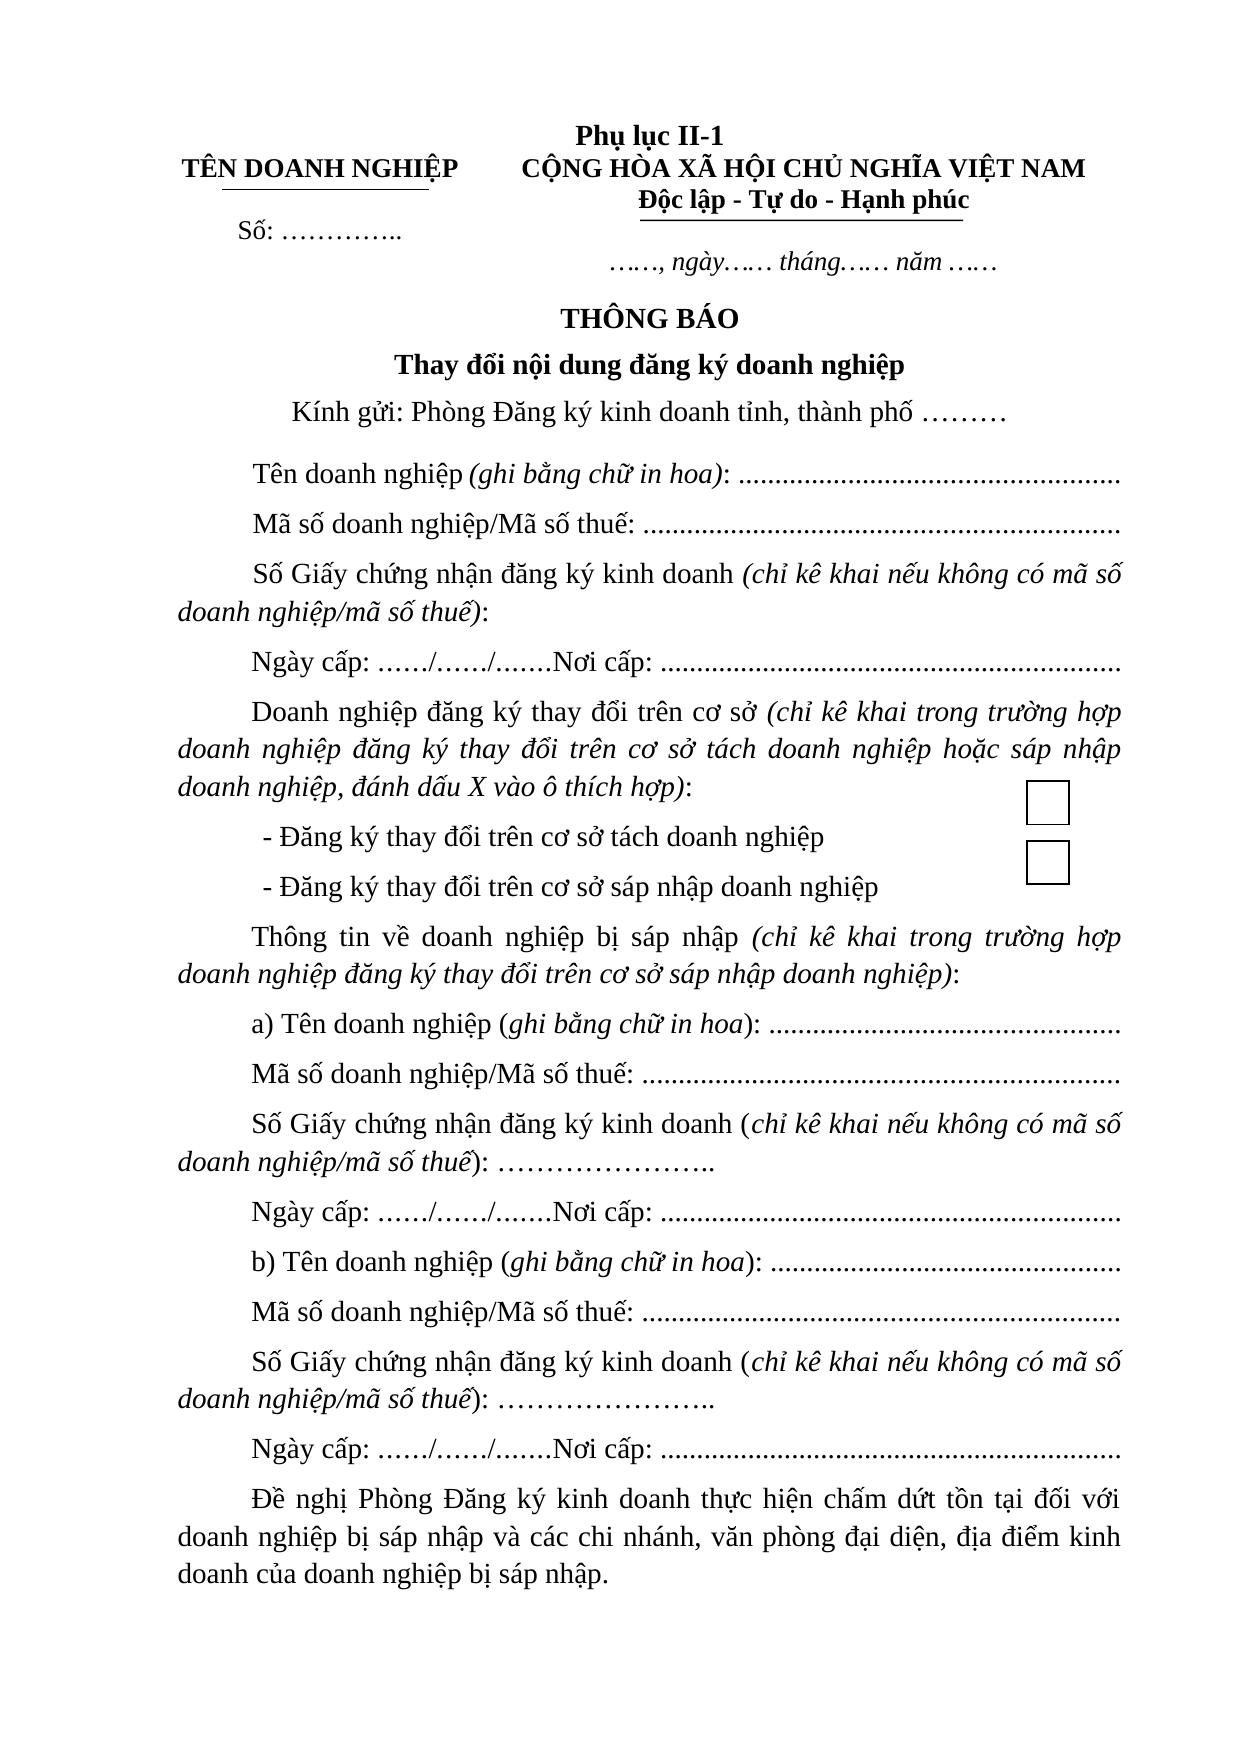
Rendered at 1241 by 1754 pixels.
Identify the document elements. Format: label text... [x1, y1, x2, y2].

table_header TÊN DOANH NGHIỆP Số: ………….. [155, 152, 485, 276]
text Mã số doanh nghiệp/Mã số thuế: [177, 1291, 1122, 1329]
text Số Giấy chứng nhận đăng ký kinh doanh (chỉ kê khai nếu không có mã số doanh nghiệp/mã số thuế): ………………….. [177, 1104, 1122, 1179]
text Đề nghị Phòng Đăng ký kinh doanh thực hiện chấm dứt tồn tại đối với doanh nghiệp bị sáp nhập và các chi nhánh, văn phòng đại diện, địa điểm kinh doanh của doanh nghiệp bị sáp nhập. [177, 1479, 1122, 1591]
text Thay đổi nội dung đăng ký doanh nghiệp [177, 347, 1122, 381]
table_cell - Đăng ký thay đổi trên cơ sở sáp nhập doanh nghiệp [251, 854, 945, 904]
text Phụ lục II-1 [177, 118, 1122, 152]
text Doanh nghiệp đăng ký thay đổi trên cơ sở (chỉ kê khai trong trường hợp doanh nghiệp đăng ký thay đổi trên cơ sở tách doanh nghiệp hoặc sáp nhập doanh nghiệp, đánh dấu X vào ô thích hợp): [177, 691, 1122, 804]
text Ngày cấp: / / Nơi cấp: [177, 1429, 1122, 1466]
table_cell [945, 854, 1167, 904]
table_header CỘNG HÒA XÃ HỘI CHỦ NGHĨA VIỆT NAM Độc lập - Tự do - Hạnh phúc ……, ngày…… tháng…… năm …… [485, 152, 1123, 276]
text a) Tên doanh nghiệp (ghi bằng chữ in hoa): [177, 1004, 1122, 1041]
text Tên doanh nghiệp (ghi bằng chữ in hoa): [177, 454, 1122, 491]
text Số Giấy chứng nhận đăng ký kinh doanh (chỉ kê khai nếu không có mã số doanh nghiệp/mã số thuế): [177, 554, 1122, 629]
text b) Tên doanh nghiệp (ghi bằng chữ in hoa): [177, 1241, 1122, 1279]
text THÔNG BÁO [177, 301, 1122, 335]
table_header - Đăng ký thay đổi trên cơ sở tách doanh nghiệp [251, 804, 945, 854]
text Kính gửi: Phòng Đăng ký kinh doanh tỉnh, thành phố ……… [177, 393, 1122, 429]
text Ngày cấp: / / Nơi cấp: [177, 641, 1122, 679]
text Mã số doanh nghiệp/Mã số thuế: [177, 1054, 1122, 1091]
text Số Giấy chứng nhận đăng ký kinh doanh (chỉ kê khai nếu không có mã số doanh nghiệp/mã số thuế): ………………….. [177, 1341, 1122, 1416]
text Mã số doanh nghiệp/Mã số thuế: [177, 504, 1122, 541]
text Thông tin về doanh nghiệp bị sáp nhập (chỉ kê khai trong trường hợp doanh nghiệp đăng ký thay đổi trên cơ sở sáp nhập doanh nghiệp): [177, 916, 1122, 991]
text Ngày cấp: / / Nơi cấp: [177, 1191, 1122, 1229]
table_header [945, 804, 1167, 854]
